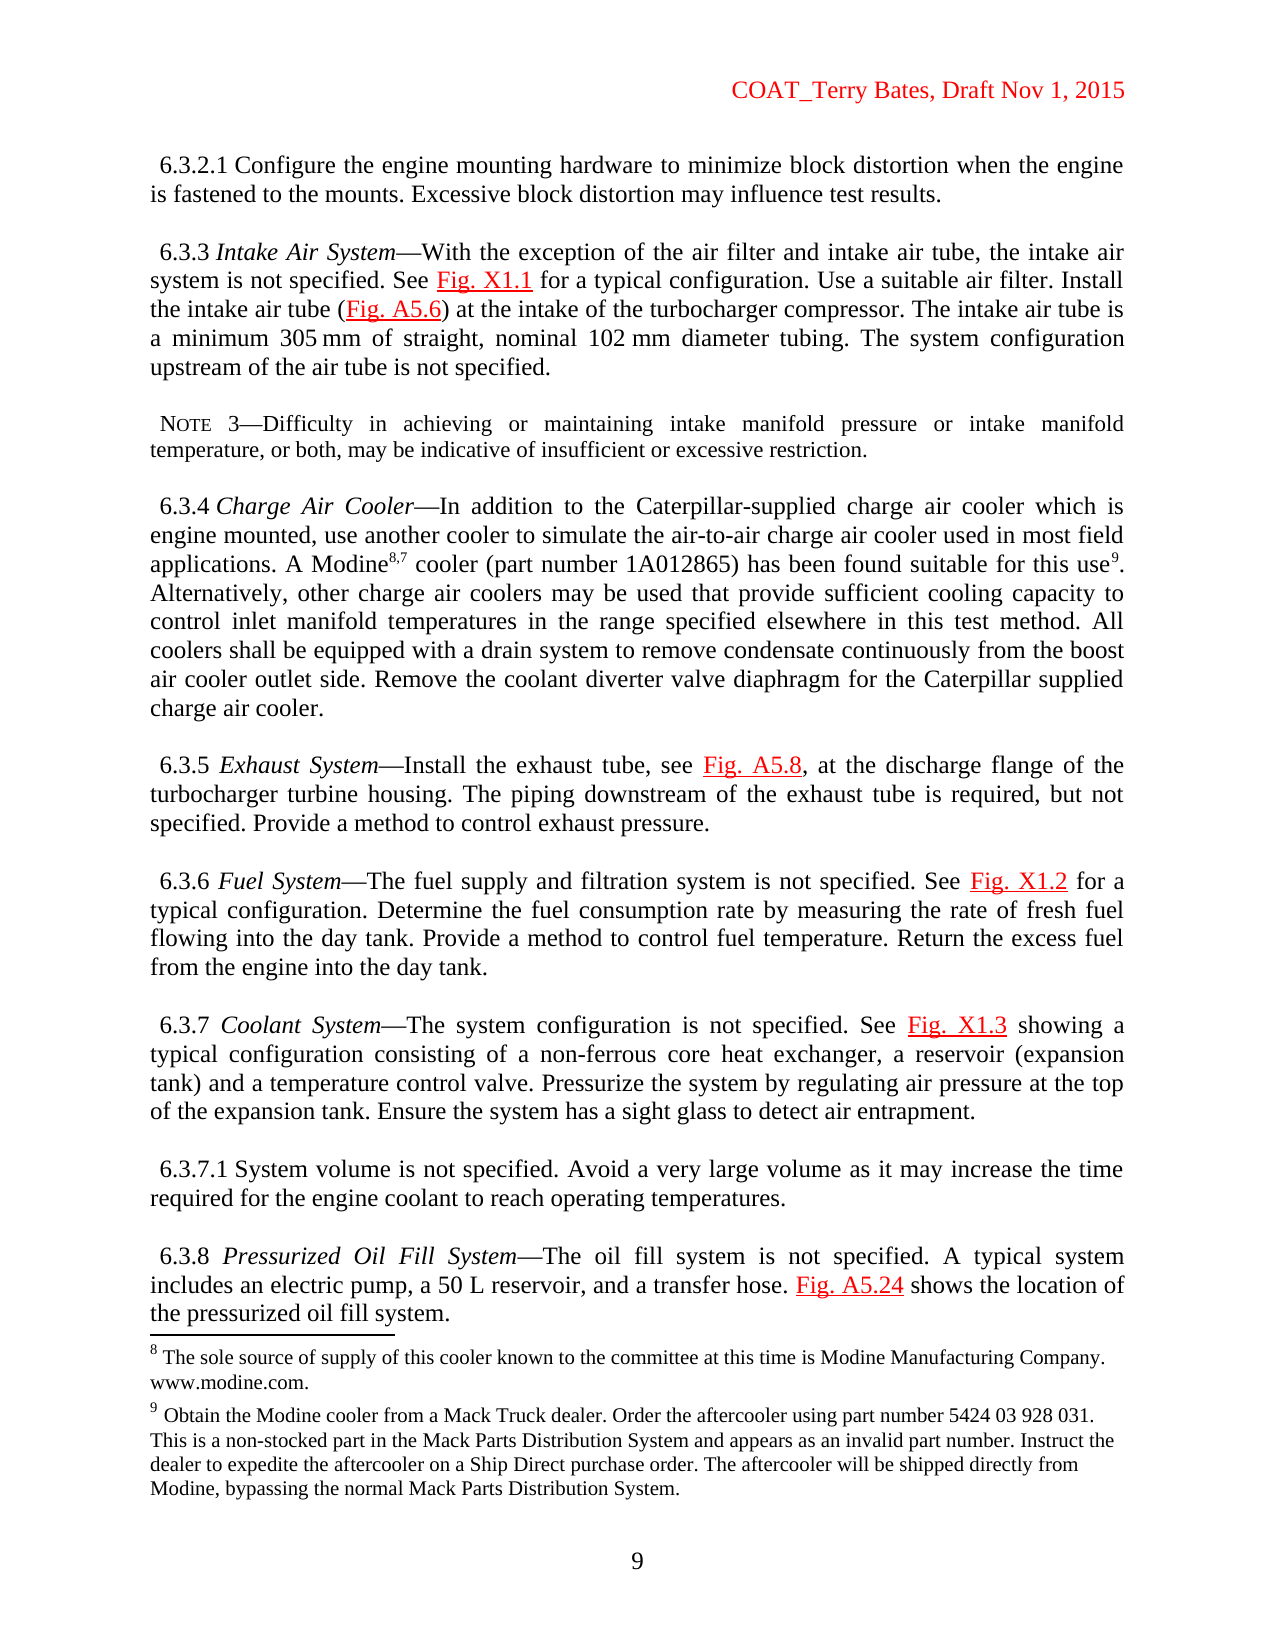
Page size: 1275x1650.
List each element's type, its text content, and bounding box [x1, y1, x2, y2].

text 6.3.3 Intake Air System—With the exception of the air filter and intake air tube, the intake air system is not specified. See Fig. X1.1 for a typical configuration. Use a suitable air filter. Install the intake air tube (Fig. A5.6) at the intake of the turbocharger compressor. The intake air tube is a minimum 305 mm of straight, nominal 102 mm diameter tubing. The system configuration upstream of the air tube is not specified. [150, 237, 1125, 380]
text 6.3.7.1 System volume is not specified. Avoid a very large volume as it may increase the time required for the engine coolant to reach operating temperatures. [150, 1154, 1125, 1212]
text 6.3.5 Exhaust System—Install the exhaust tube, see Fig. A5.8, at the discharge flange of the turbocharger turbine housing. The piping downstream of the exhaust tube is required, but not specified. Provide a method to control exhaust pressure. [150, 751, 1125, 837]
text 6.3.2.1 Configure the engine mounting hardware to minimize block distortion when the engine is fastened to the mounts. Excessive block distortion may influence test results. [150, 150, 1125, 207]
text 6.3.8 Pressurized Oil Fill System—The oil fill system is not specified. A typical system includes an electric pump, a 50 L reservoir, and a transfer hose. Fig. A5.24 shows the location of the pressurized oil fill system. [150, 1241, 1125, 1327]
text 6.3.4 Charge Air Cooler—In addition to the Caterpillar-supplied charge air cooler which is engine mounted, use another cooler to simulate the air-to-air charge air cooler used in most field applications. A Modine,7 cooler (part number 1A012865) has been found suitable for this use. Alternatively, other charge air coolers may be used that provide sufficient cooling capacity to control inlet manifold temperatures in the range specified elsewhere in this test method. All coolers shall be equipped with a drain system to remove condensate continuously from the boost air cooler outlet side. Remove the coolant diverter valve diaphragm for the Caterpillar supplied charge air cooler. [150, 491, 1125, 721]
text 6.3.7 Coolant System—The system configuration is not specified. See Fig. X1.3 showing a typical configuration consisting of a non-ferrous core heat exchanger, a reservoir (expansion tank) and a temperature control valve. Pressurize the system by regulating air pressure at the top of the expansion tank. Ensure the system has a sight glass to detect air entrapment. [150, 1010, 1125, 1125]
text 6.3.6 Fuel System—The fuel supply and filtration system is not specified. See Fig. X1.2 for a typical configuration. Determine the fuel consumption rate by measuring the rate of fresh fuel flowing into the day tank. Provide a method to control fuel temperature. Return the excess fuel from the engine into the day tank. [150, 866, 1125, 981]
text Note 3—Difficulty in achieving or maintaining intake manifold pressure or intake manifold temperature, or both, may be indicative of insufficient or excessive restriction. [150, 409, 1125, 462]
